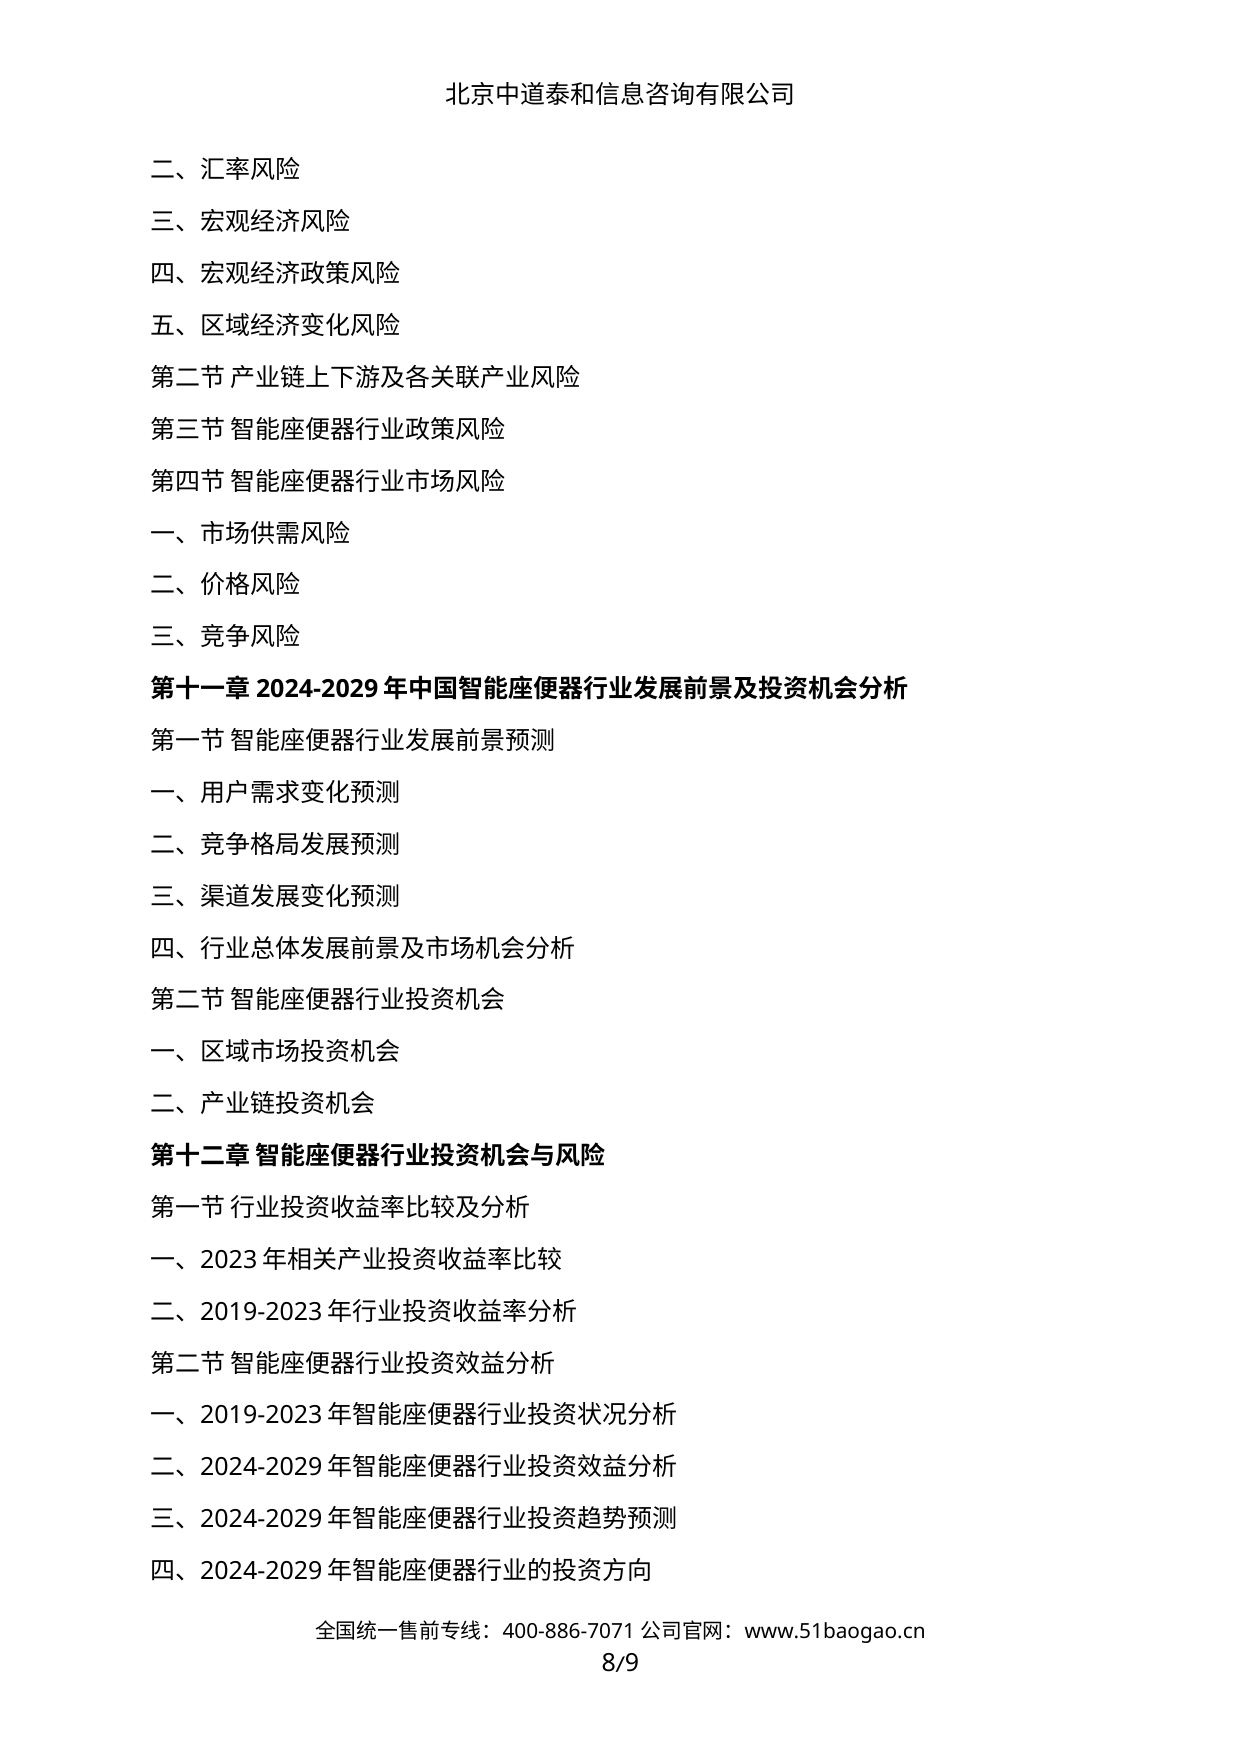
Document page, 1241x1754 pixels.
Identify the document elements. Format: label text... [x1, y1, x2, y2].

text 第一节 智能座便器行业发展前景预测 [150, 721, 1090, 757]
text 三、竞争风险 [150, 617, 1090, 653]
text 一、用户需求变化预测 [150, 772, 1090, 809]
text 第十二章 智能座便器行业投资机会与风险 [150, 1136, 1090, 1172]
text 二、竞争格局发展预测 [150, 824, 1090, 861]
text 一、2019-2023年智能座便器行业投资状况分析 [150, 1395, 1090, 1431]
text 四、2024-2029年智能座便器行业的投资方向 [150, 1551, 1090, 1587]
text 第二节 智能座便器行业投资效益分析 [150, 1343, 1090, 1379]
text 第二节 产业链上下游及各关联产业风险 [150, 357, 1090, 394]
text 五、区域经济变化风险 [150, 306, 1090, 342]
text 二、2024-2029年智能座便器行业投资效益分析 [150, 1447, 1090, 1483]
text 四、宏观经济政策风险 [150, 254, 1090, 290]
text 第二节 智能座便器行业投资机会 [150, 980, 1090, 1016]
text 二、价格风险 [150, 565, 1090, 601]
text 一、2023年相关产业投资收益率比较 [150, 1239, 1090, 1276]
text 三、2024-2029年智能座便器行业投资趋势预测 [150, 1499, 1090, 1535]
text 二、2019-2023年行业投资收益率分析 [150, 1291, 1090, 1327]
text 四、行业总体发展前景及市场机会分析 [150, 928, 1090, 964]
text 第三节 智能座便器行业政策风险 [150, 409, 1090, 446]
text 一、市场供需风险 [150, 513, 1090, 549]
text 三、宏观经济风险 [150, 202, 1090, 238]
text 二、汇率风险 [150, 150, 1090, 186]
text 三、渠道发展变化预测 [150, 876, 1090, 912]
text 一、区域市场投资机会 [150, 1032, 1090, 1068]
text 二、产业链投资机会 [150, 1084, 1090, 1120]
text 第十一章 2024-2029年中国智能座便器行业发展前景及投资机会分析 [150, 669, 1090, 705]
text 第四节 智能座便器行业市场风险 [150, 461, 1090, 497]
text 第一节 行业投资收益率比较及分析 [150, 1187, 1090, 1224]
